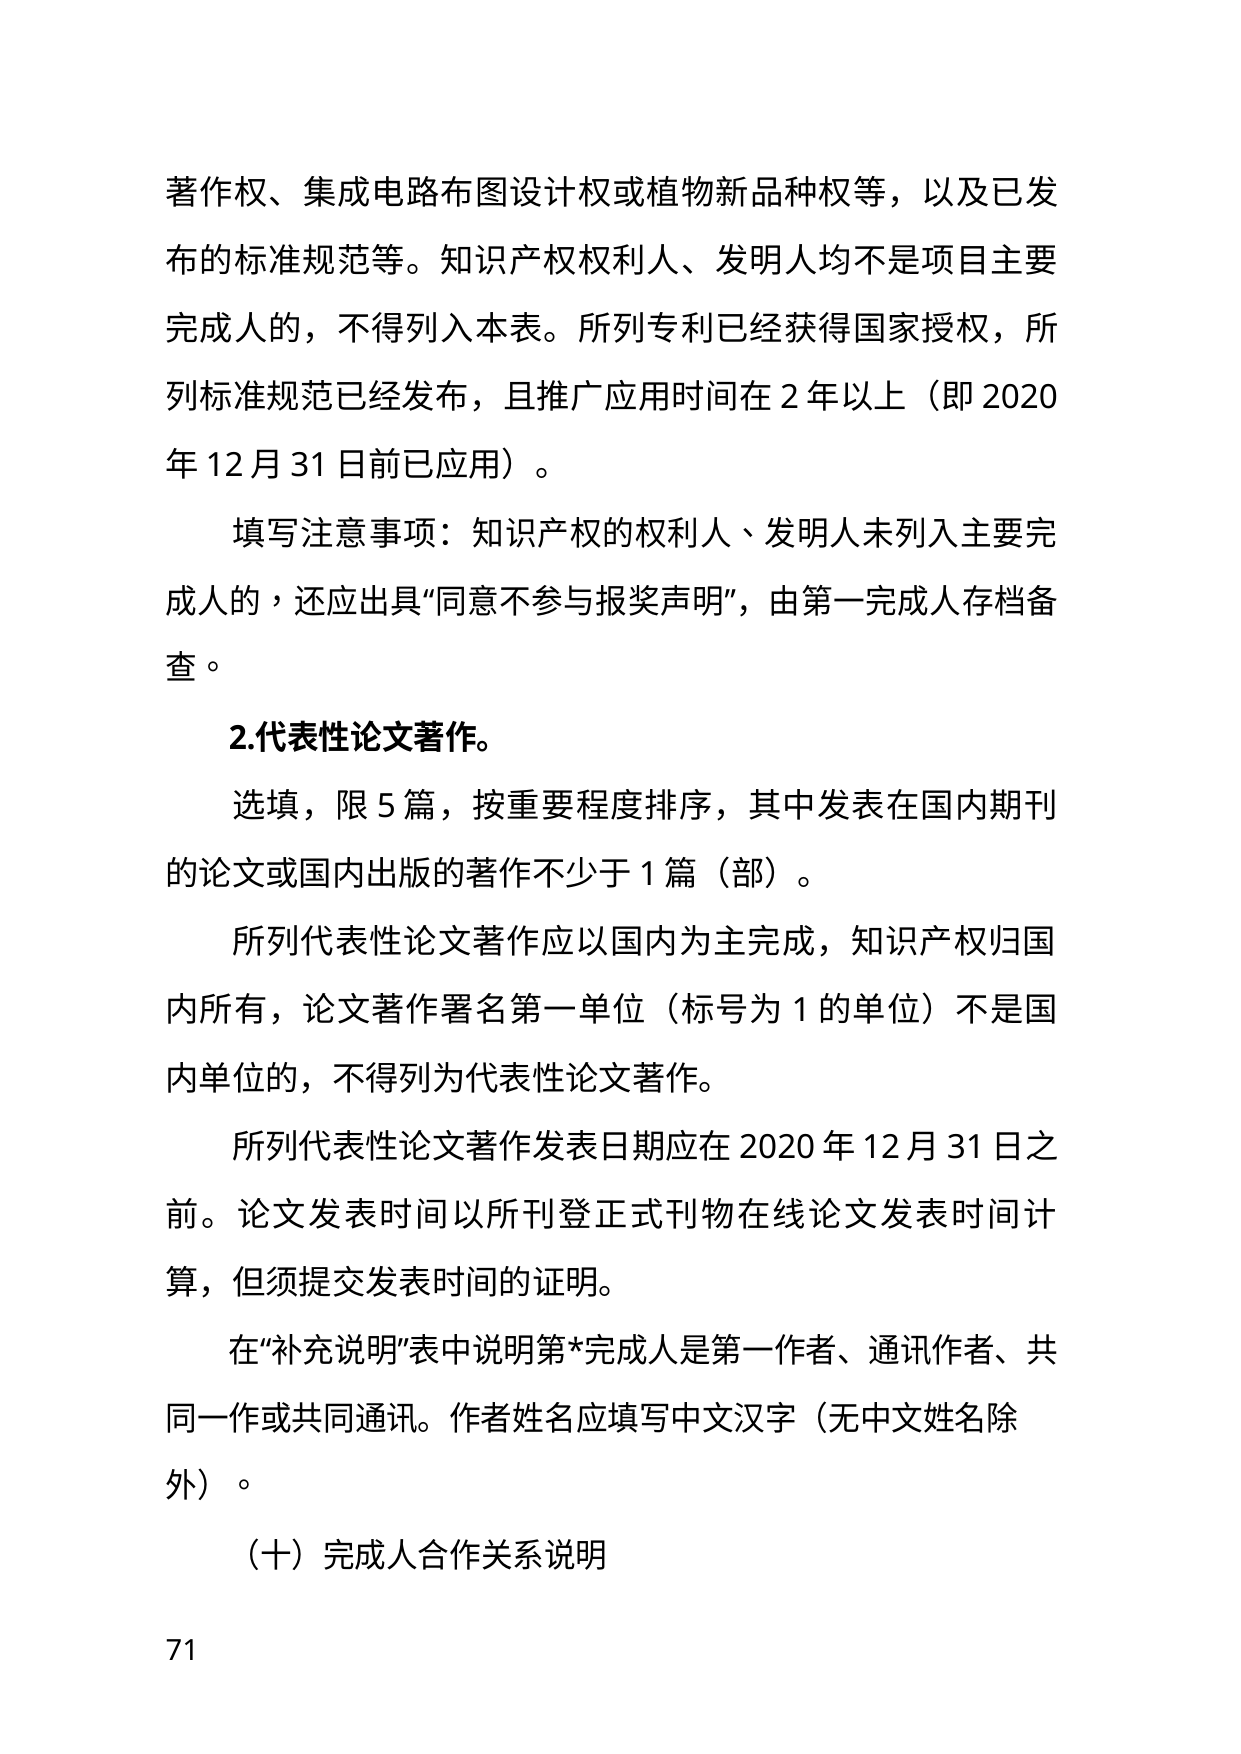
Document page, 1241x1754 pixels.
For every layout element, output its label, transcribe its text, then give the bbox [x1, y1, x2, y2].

list 2.代表性论文著作。 [165, 701, 1087, 769]
list 填写注意事项：知识产权的权利人、发明人未列入主要完成人的，还应出具“同意不参与报奖声明”，由第一完成人存档备查。 [165, 497, 1058, 701]
list （十）完成人合作关系说明 [165, 1518, 1087, 1587]
list 在“补充说明”表中说明第*完成人是第一作者、通讯作者、共同一作或共同通讯。作者姓名应填写中文汉字（无中文姓名除外）。 [165, 1314, 1087, 1518]
list 所列代表性论文著作发表日期应在2020年12月31日之前。论文发表时间以所刊登正式刊物在线论文发表时间计算，但须提交发表时间的证明。 [165, 1110, 1058, 1314]
list 选填，限5篇，按重要程度排序，其中发表在国内期刊的论文或国内出版的著作不少于1篇（部）。 [165, 769, 1058, 905]
list 所列代表性论文著作应以国内为主完成，知识产权归国内所有，论文著作署名第一单位（标号为1的单位）不是国内单位的，不得列为代表性论文著作。 [165, 905, 1058, 1110]
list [165, 156, 1058, 497]
